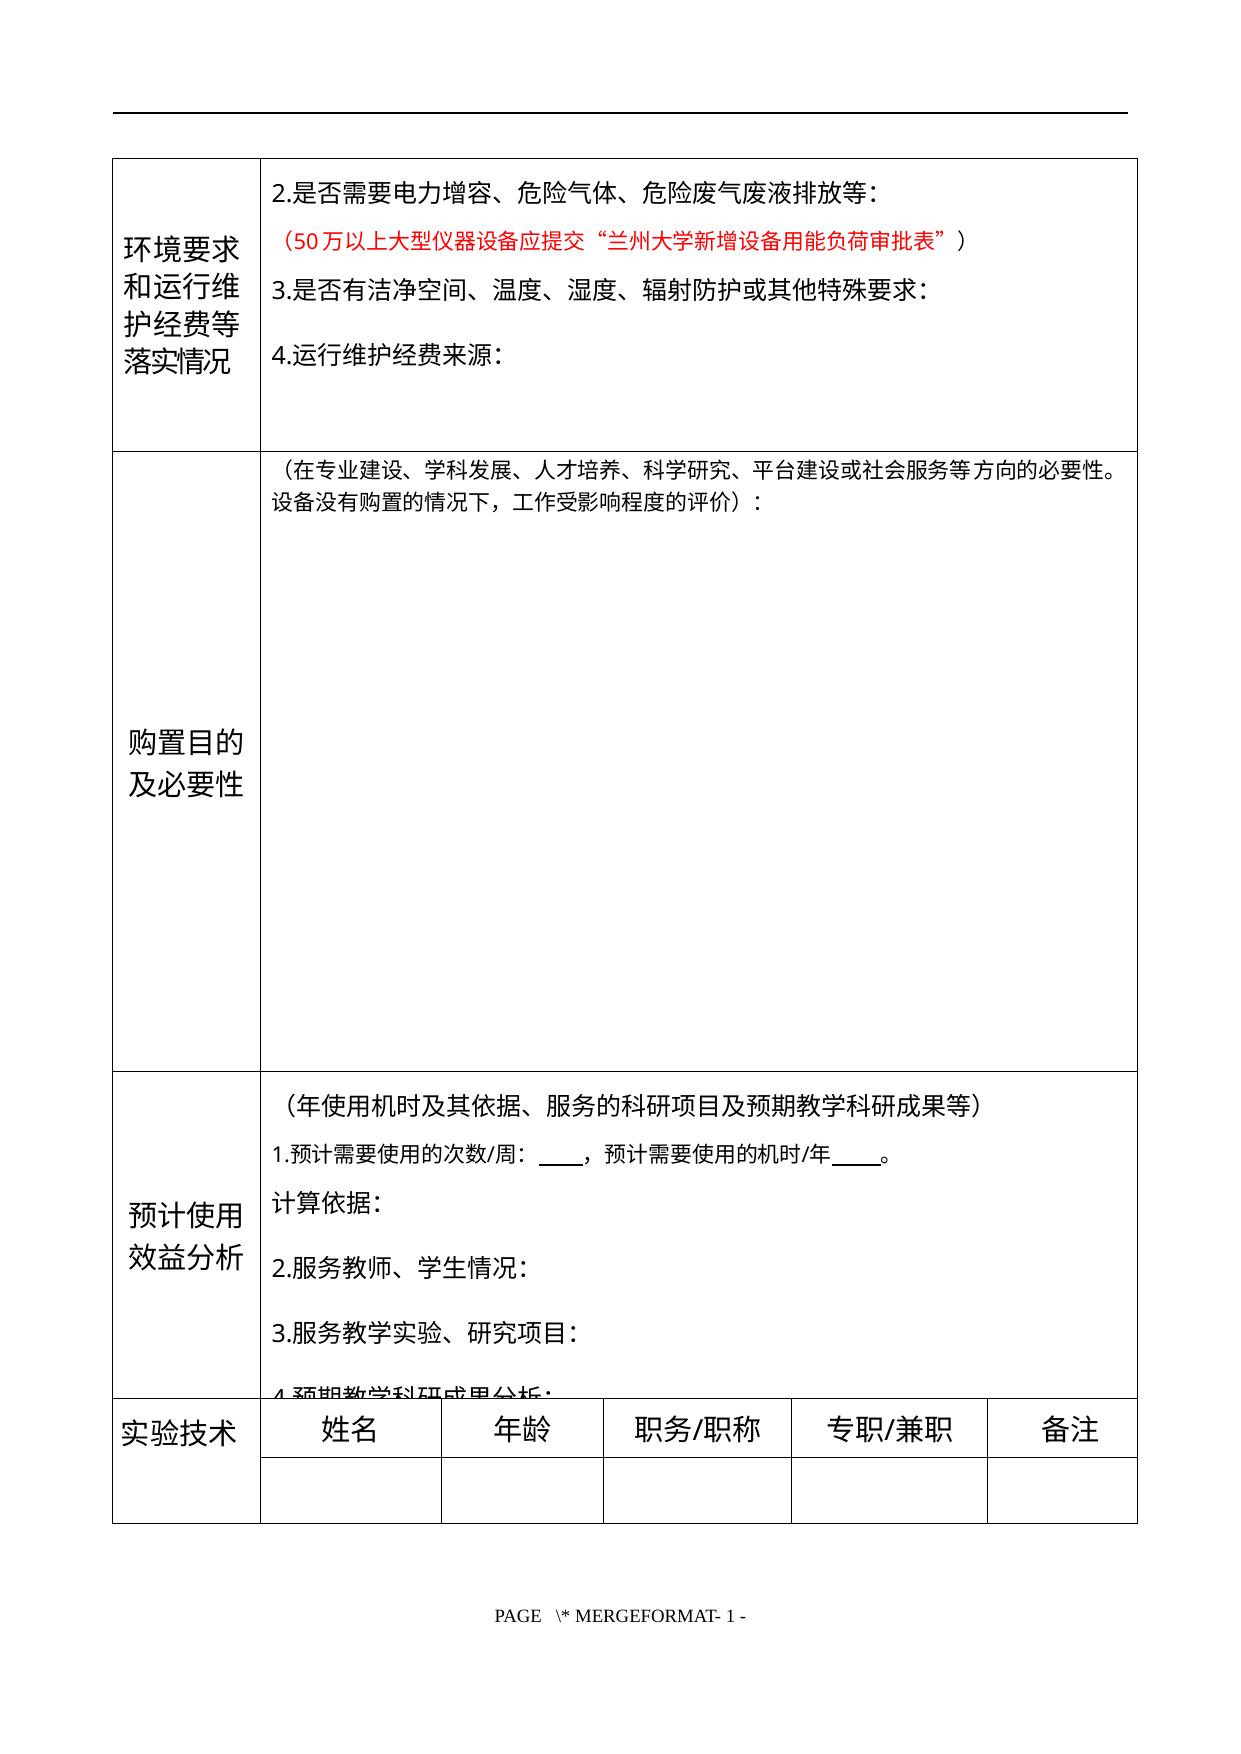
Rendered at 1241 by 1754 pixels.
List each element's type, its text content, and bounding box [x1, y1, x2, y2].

table_cell [604, 1458, 791, 1523]
table_cell （在专业建设、学科发展、人才培养、科学研究、平台建设或社会服务等方向的必要性。设备没有购置的情况下，工作受影响程度的评价）： [261, 452, 1137, 1071]
table_cell 职务/职称 [604, 1399, 791, 1457]
table_cell 姓名 [261, 1399, 441, 1457]
table_cell 备注 [988, 1399, 1137, 1457]
table_cell 实验技术队伍及使用教学科 研人员情况 [113, 1399, 260, 1523]
table_cell [988, 1458, 1137, 1523]
table_cell 预计使用效益分析 [113, 1072, 260, 1398]
table_cell 购置目的 及必要性 [113, 452, 260, 1071]
table_cell [261, 1458, 441, 1523]
table_cell （年使用机时及其依据、服务的科研项目及预期教学科研成果等） 1.预计需要使用的次数/周： ，预计需要使用的机时/年 。 计算依据： 2.服务教师、学生情况： 3.服务教学实验、研究项目： 4.预期教学科研成果分析： 5.其他预期效益： [261, 1072, 1137, 1398]
table_cell 专职/兼职 [792, 1399, 987, 1457]
table_cell 年龄 [442, 1399, 603, 1457]
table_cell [261, 159, 1137, 451]
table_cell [113, 159, 260, 451]
table_cell [442, 1458, 603, 1523]
table_cell [792, 1458, 987, 1523]
